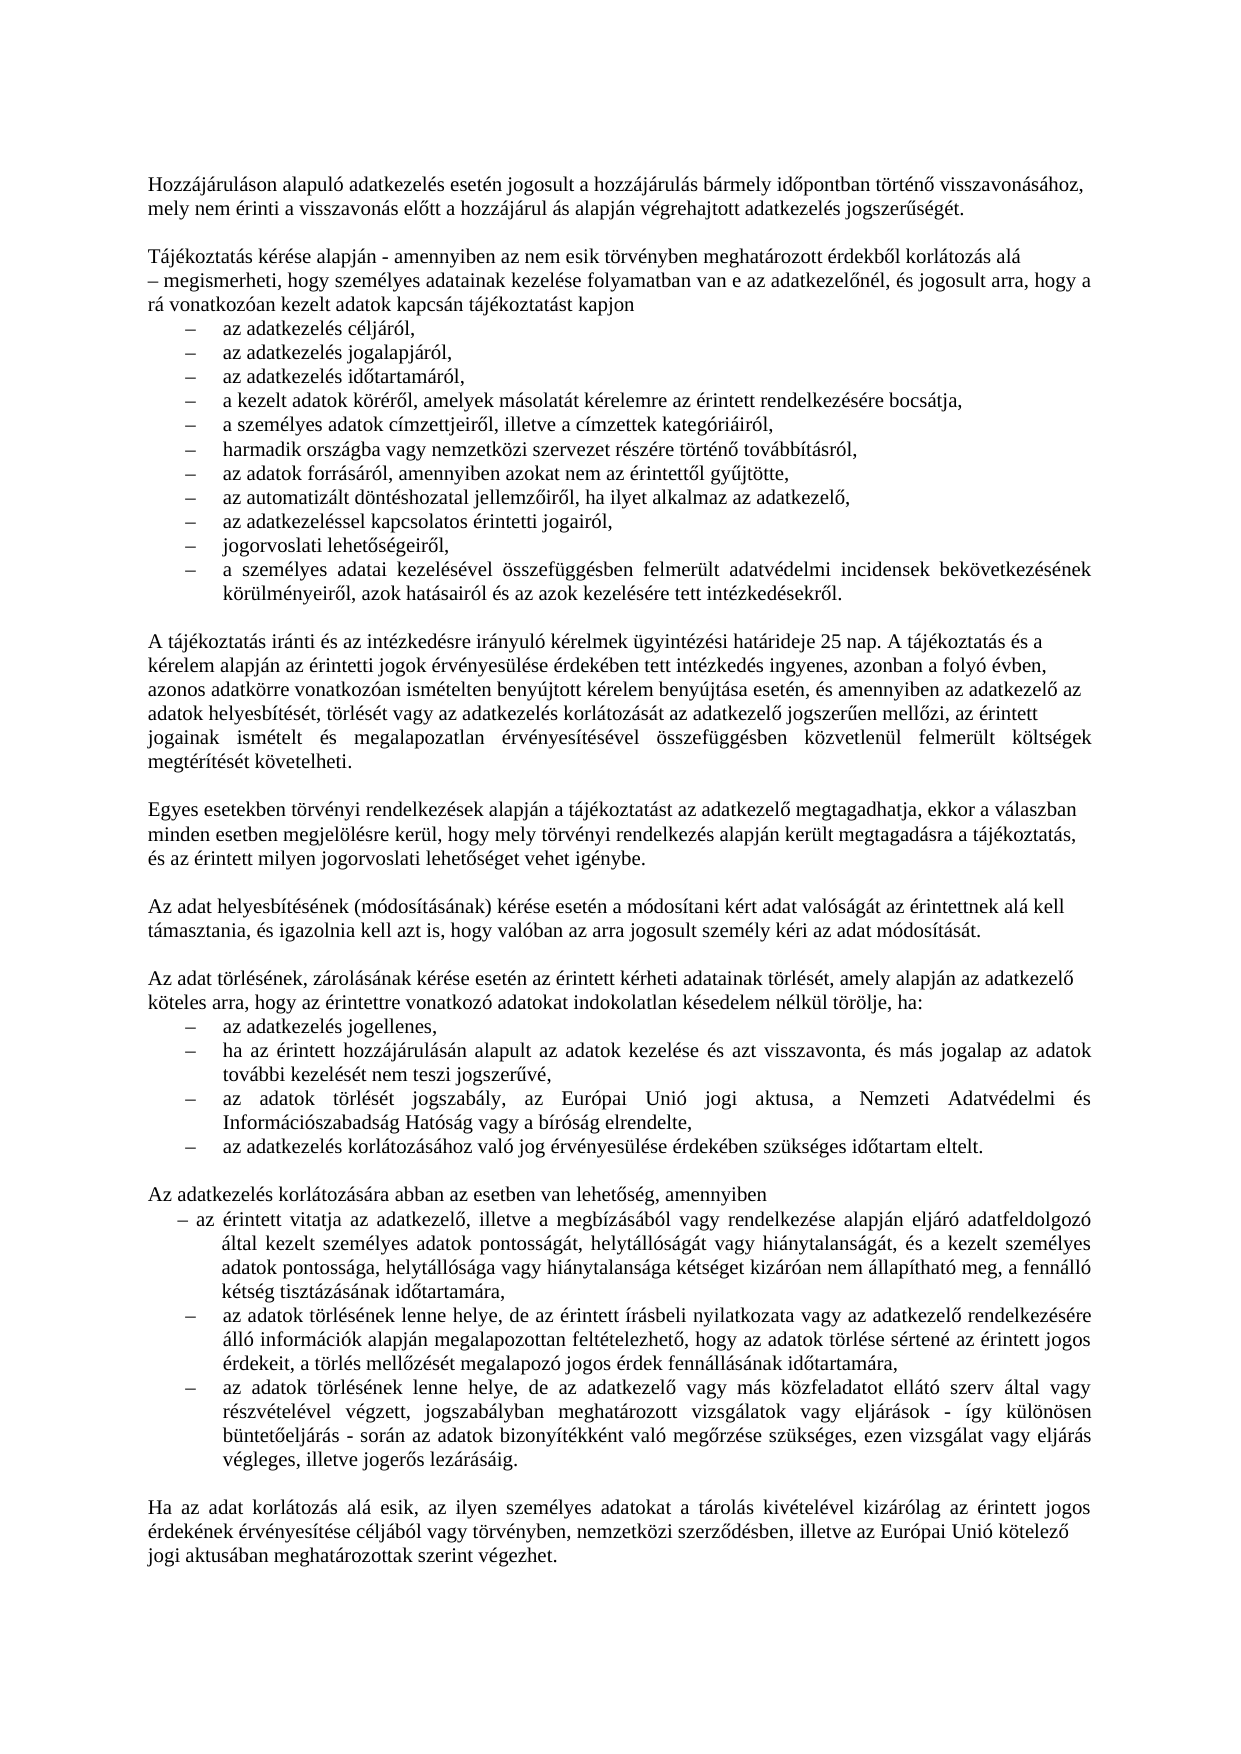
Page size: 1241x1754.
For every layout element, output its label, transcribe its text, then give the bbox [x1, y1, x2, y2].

list az adatok forrásáról, amennyiben azokat nem az érintettől gyűjtötte, [185, 461, 1093, 484]
text adatok helyesbítését, törlését vagy az adatkezelés korlátozását az adatkezelő jogszerűen mellőzi, az érintett [148, 701, 1093, 725]
text Az adat törlésének, zárolásának kérése esetén az érintett kérheti adatainak törlését, amely alapján az adatkezelő [148, 966, 1093, 990]
text jogainak ismételt és megalapozatlan érvényesítésével összefüggésben közvetlenül felmerült költségek megtérítését követelheti. [148, 725, 1093, 773]
text Hozzájáruláson alapuló adatkezelés esetén jogosult a hozzájárulás bármely időpontban történő visszavonásához, [148, 172, 1093, 196]
text A tájékoztatás iránti és az intézkedésre irányuló kérelmek ügyintézési határideje 25 nap. A tájékoztatás és a [148, 629, 1093, 653]
text Ha az adat korlátozás alá esik, az ilyen személyes adatokat a tárolás kivételével kizárólag az érintett jogos érdekének érvényesítése céljából vagy törvényben, nemzetközi szerződésben, illetve az Európai Unió kötelező [148, 1495, 1093, 1543]
text mely nem érinti a visszavonás előtt a hozzájárul ás alapján végrehajtott adatkezelés jogszerűségét. [148, 196, 1093, 220]
list az adatok törlésének lenne helye, de az érintett írásbeli nyilatkozata vagy az adatkezelő rendelkezésére álló információk alapján megalapozottan feltételezhető, hogy az adatok törlése sértené az érintett jogos érdekeit, a törlés mellőzését megalapozó jogos érdek fennállásának időtartamára, [185, 1303, 1093, 1375]
list az adatkezelés időtartamáról, [185, 364, 1093, 388]
list az adatok törlésének lenne helye, de az adatkezelő vagy más közfeladatot ellátó szerv által vagy részvételével végzett, jogszabályban meghatározott vizsgálatok vagy eljárások - így különösen büntetőeljárás - során az adatok bizonyítékként való megőrzése szükséges, ezen vizsgálat vagy eljárás végleges, illetve jogerős lezárásáig. [185, 1375, 1093, 1471]
list a kezelt adatok köréről, amelyek másolatát kérelemre az érintett rendelkezésére bocsátja, [185, 388, 1093, 412]
list az adatok törlését jogszabály, az Európai Unió jogi aktusa, a Nemzeti Adatvédelmi és Információszabadság Hatóság vagy a bíróság elrendelte, [185, 1086, 1093, 1134]
list az adatkezelés jogellenes, [185, 1014, 1093, 1038]
text – megismerheti, hogy személyes adatainak kezelése folyamatban van e az adatkezelőnél, és jogosult arra, hogy a rá vonatkozóan kezelt adatok kapcsán tájékoztatást kapjon [148, 268, 1093, 316]
list ha az érintett hozzájárulásán alapult az adatok kezelése és azt visszavonta, és más jogalap az adatok további kezelését nem teszi jogszerűvé, [185, 1038, 1093, 1086]
text – az érintett vitatja az adatkezelő, illetve a megbízásából vagy rendelkezése alapján eljáró adatfeldolgozó által kezelt személyes adatok pontosságát, helytállóságát vagy hiánytalanságát, és a kezelt személyes adatok pontossága, helytállósága vagy hiánytalansága kétséget kizáróan nem állapítható meg, a fennálló kétség tisztázásának időtartamára, [177, 1206, 1093, 1303]
list a személyes adatok címzettjeiről, illetve a címzettek kategóriáiról, [185, 412, 1093, 436]
list az automatizált döntéshozatal jellemzőiről, ha ilyet alkalmaz az adatkezelő, [185, 484, 1093, 509]
text Egyes esetekben törvényi rendelkezések alapján a tájékoztatást az adatkezelő megtagadhatja, ekkor a válaszban [148, 797, 1093, 821]
text minden esetben megjelölésre kerül, hogy mely törvényi rendelkezés alapján került megtagadásra a tájékoztatás, [148, 821, 1093, 846]
text támasztania, és igazolnia kell azt is, hogy valóban az arra jogosult személy kéri az adat módosítását. [148, 918, 1093, 942]
list harmadik országba vagy nemzetközi szervezet részére történő továbbításról, [185, 436, 1093, 461]
text Tájékoztatás kérése alapján - amennyiben az nem esik törvényben meghatározott érdekből korlátozás alá [148, 244, 1093, 268]
text Az adat helyesbítésének (módosításának) kérése esetén a módosítani kért adat valóságát az érintettnek alá kell [148, 894, 1093, 918]
text azonos adatkörre vonatkozóan ismételten benyújtott kérelem benyújtása esetén, és amennyiben az adatkezelő az [148, 677, 1093, 701]
text kérelem alapján az érintetti jogok érvényesülése érdekében tett intézkedés ingyenes, azonban a folyó évben, [148, 653, 1093, 677]
text jogi aktusában meghatározottak szerint végezhet. [148, 1543, 1093, 1567]
list az adatkezeléssel kapcsolatos érintetti jogairól, [185, 509, 1093, 533]
text Az adatkezelés korlátozására abban az esetben van lehetőség, amennyiben [148, 1182, 1093, 1206]
list az adatkezelés céljáról, [185, 316, 1093, 340]
list az adatkezelés jogalapjáról, [185, 340, 1093, 364]
list a személyes adatai kezelésével összefüggésben felmerült adatvédelmi incidensek bekövetkezésének körülményeiről, azok hatásairól és az azok kezelésére tett intézkedésekről. [185, 557, 1093, 605]
list jogorvoslati lehetőségeiről, [185, 533, 1093, 557]
list az adatkezelés korlátozásához való jog érvényesülése érdekében szükséges időtartam eltelt. [185, 1134, 1093, 1158]
text és az érintett milyen jogorvoslati lehetőséget vehet igénybe. [148, 846, 1093, 869]
text köteles arra, hogy az érintettre vonatkozó adatokat indokolatlan késedelem nélkül törölje, ha: [148, 990, 1093, 1014]
